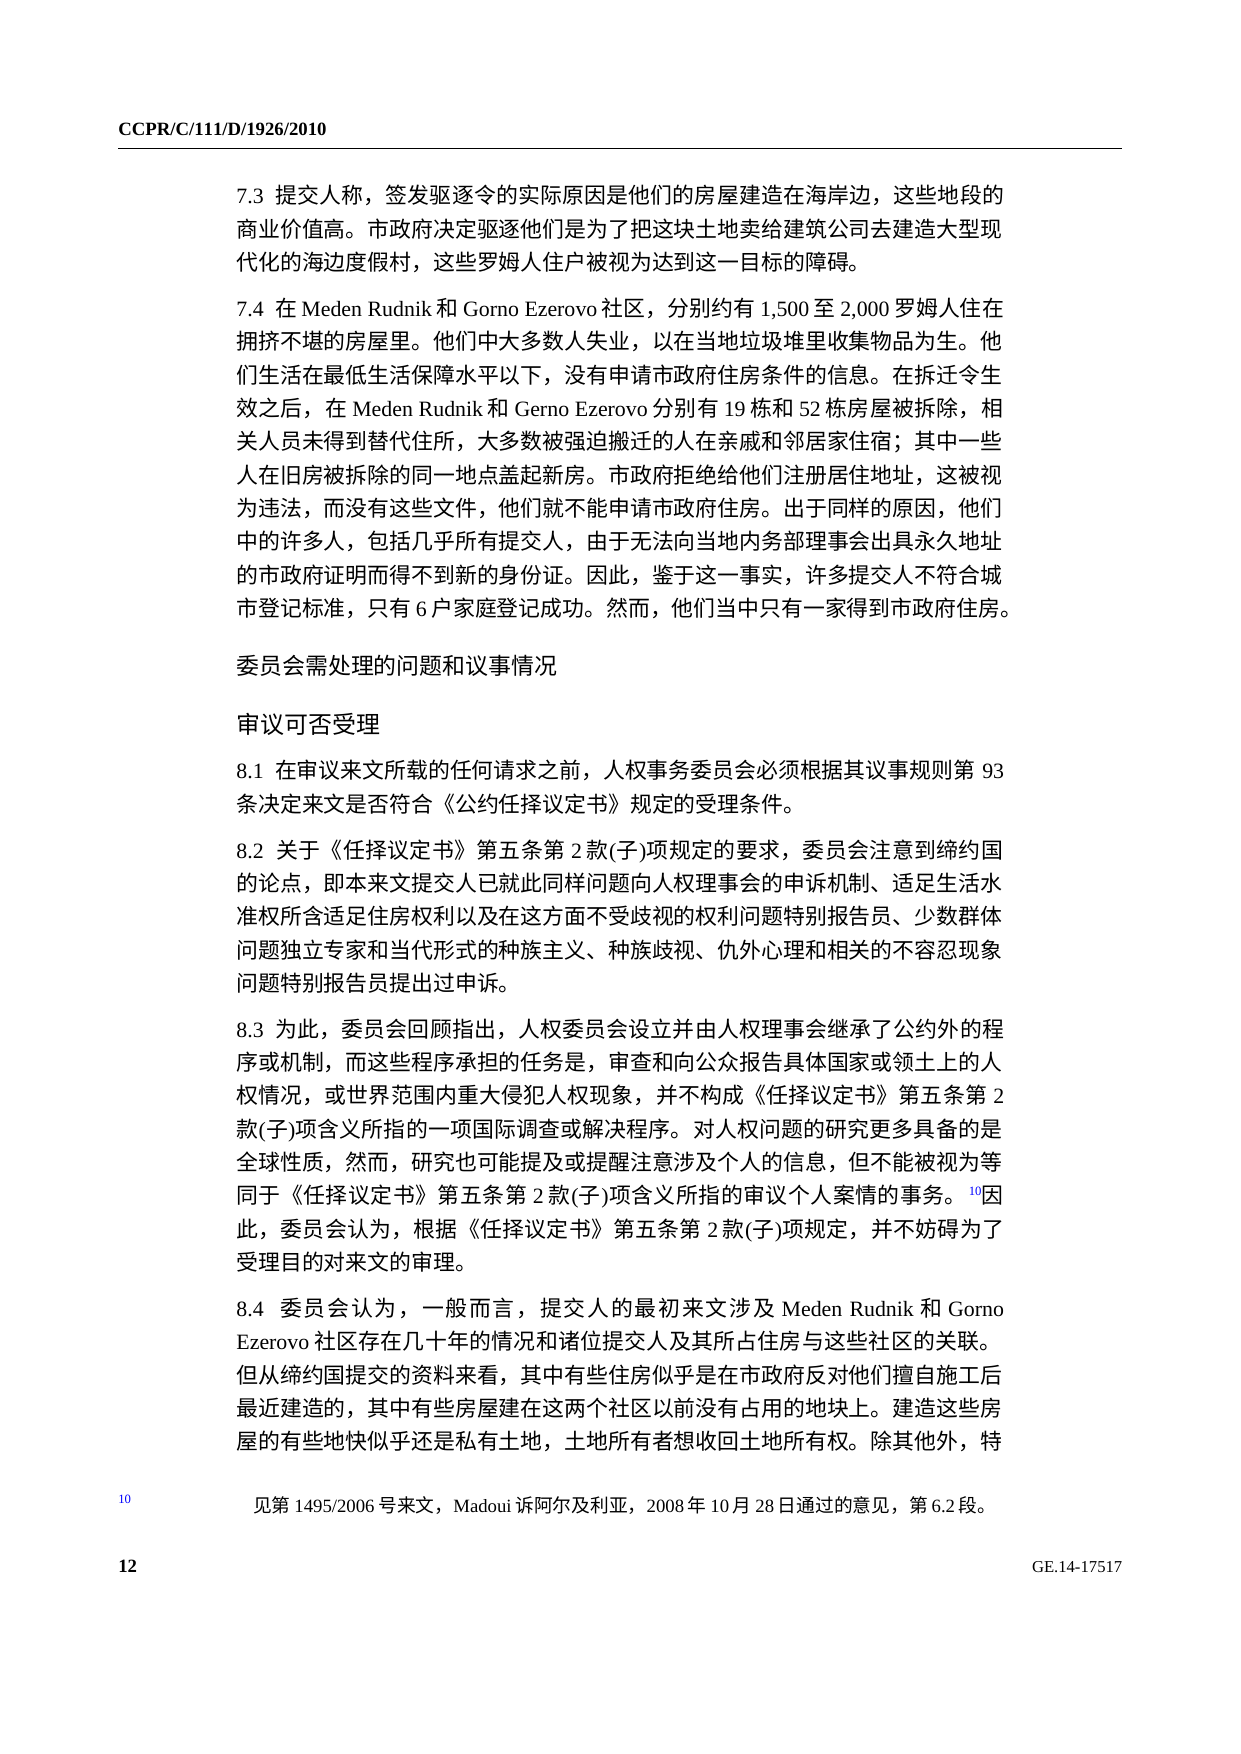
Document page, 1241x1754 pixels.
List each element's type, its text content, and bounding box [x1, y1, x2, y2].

text 7.3 提交人称，签发驱逐令的实际原因是他们的房屋建造在海岸边，这些地段的商业价值高。市政府决定驱逐他们是为了把这块土地卖给建筑公司去建造大型现代化的海边度假村，这些罗姆人住户被视为达到这一目标的障碍。 [236, 177, 1004, 277]
text 7.4 在Meden Rudnik和Gorno Ezerovo社区，分别约有1,500至2,000罗姆人住在拥挤不堪的房屋里。他们中大多数人失业，以在当地垃圾堆里收集物品为生。他们生活在最低生活保障水平以下，没有申请市政府住房条件的信息。在拆迁令生效之后，在Meden Rudnik和Gerno Ezerovo分别有19栋和52栋房屋被拆除，相关人员未得到替代住所，大多数被强迫搬迁的人在亲戚和邻居家住宿；其中一些人在旧房被拆除的同一地点盖起新房。市政府拒绝给他们注册居住地址，这被视为违法，而没有这些文件，他们就不能申请市政府住房。出于同样的原因，他们中的许多人，包括几乎所有提交人，由于无法向当地内务部理事会出具永久地址的市政府证明而得不到新的身份证。因此，鉴于这一事实，许多提交人不符合城市登记标准，只有6户家庭登记成功。然而，他们当中只有一家得到市政府住房。 [236, 290, 1004, 623]
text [236, 1290, 1004, 1456]
text 委员会需处理的问题和议事情况 [118, 648, 1004, 681]
text 审议可否受理 [118, 706, 1004, 740]
text 8.1 在审议来文所载的任何请求之前，人权事务委员会必须根据其议事规则第93条决定来文是否符合《公约任择议定书》规定的受理条件。 [236, 752, 1004, 819]
text 8.2 关于《任择议定书》第五条第2款(子)项规定的要求，委员会注意到缔约国的论点，即本来文提交人已就此同样问题向人权理事会的申诉机制、适足生活水准权所含适足住房权利以及在这方面不受歧视的权利问题特别报告员、少数群体问题独立专家和当代形式的种族主义、种族歧视、仇外心理和相关的不容忍现象问题特别报告员提出过申诉。 [236, 831, 1004, 998]
text 8.3 为此，委员会回顾指出，人权委员会设立并由人权理事会继承了公约外的程序或机制，而这些程序承担的任务是，审查和向公众报告具体国家或领土上的人权情况，或世界范围内重大侵犯人权现象，并不构成《任择议定书》第五条第2款(子)项含义所指的一项国际调查或解决程序。对人权问题的研究更多具备的是全球性质，然而，研究也可能提及或提醒注意涉及个人的信息，但不能被视为等同于《任择议定书》第五条第2款(子)项含义所指的审议个人案情的事务。因此，委员会认为，根据《任择议定书》第五条第2款(子)项规定，并不妨碍为了受理目的对来文的审理。 [236, 1011, 1004, 1277]
